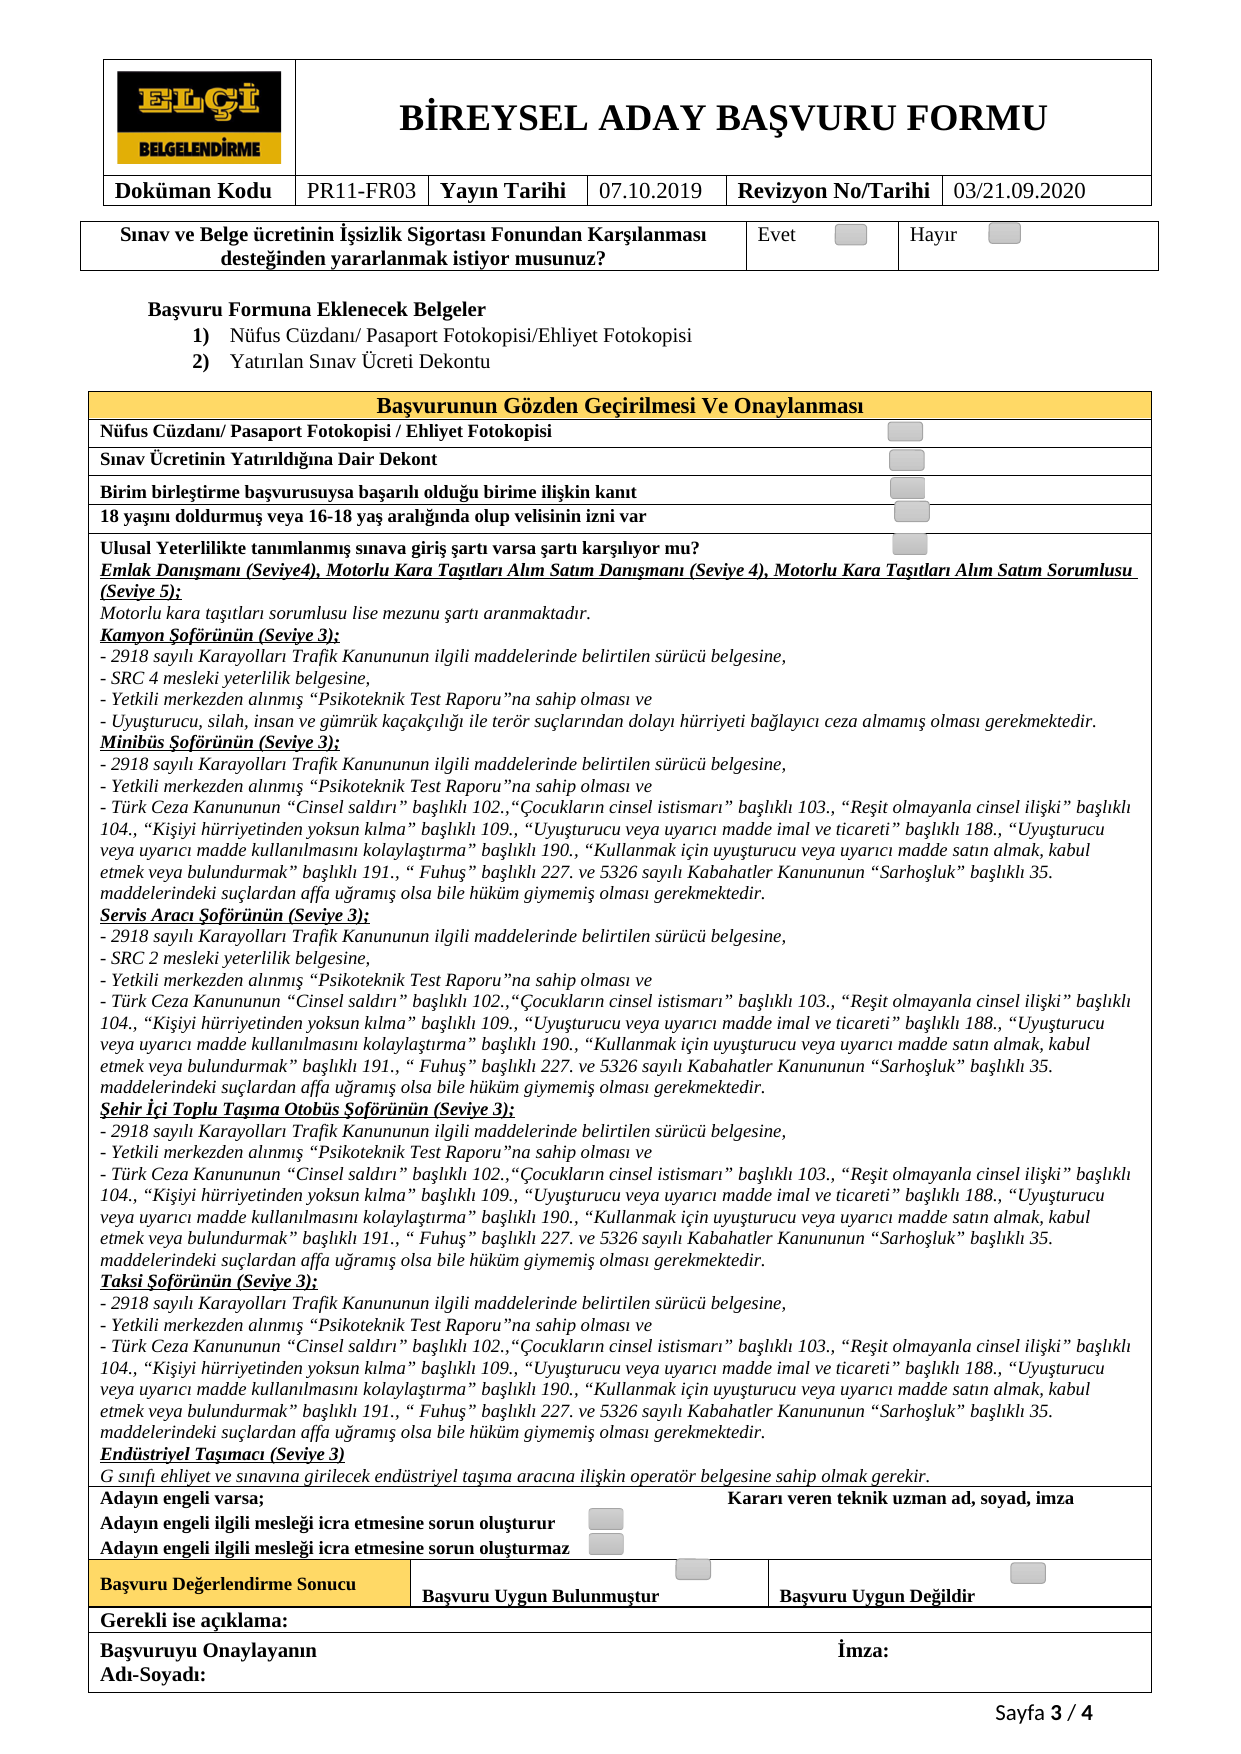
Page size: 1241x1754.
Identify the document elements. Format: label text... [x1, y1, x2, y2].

table_cell Başvuruyu Onaylayanın İmza: Adı-Soyadı: Tarih: Adaya başvuru değerlendirme sonucunun bilgi verilme tarihi:…………………… [89, 1633, 1151, 1692]
picture [117, 71, 282, 164]
table_cell Birim birleştirme başvurusuysa başarılı olduğu birime ilişkin kanıt [89, 476, 1151, 504]
table_cell Adayın engeli varsa; Kararı veren teknik uzman ad, soyad, imza Adayın engeli ilgili mesleği icra etmesine sorun oluşturur Adayın engeli ilgili mesleği icra etmesine sorun oluşturmaz [89, 1487, 1151, 1559]
table_cell Sınav Ücretinin Yatırıldığına Dair Dekont [89, 448, 1151, 475]
list Yatırılan Sınav Ücreti Dekontu [192, 348, 1092, 373]
picture [892, 533, 928, 555]
text Başvuru Formuna Eklenecek Belgeler [148, 297, 1092, 321]
table_cell Nüfus Cüzdanı/ Pasaport Fotokopisi / Ehliyet Fotokopisi [89, 420, 1151, 447]
picture [588, 1508, 624, 1530]
picture [588, 1533, 624, 1555]
table_cell Ulusal Yeterlilikte tanımlanmış sınava giriş şartı varsa şartı karşılıyor mu? Emlak Danışmanı (Seviye4), Motorlu Kara Taşıtları Alım Satım Danışmanı (Seviye 4), Motorlu Kara Taşıtları Alım Satım Sorumlusu (Seviye 5); Motorlu kara taşıtları sorumlusu lise mezunu şartı aranmaktadır. Kamyon Şoförünün (Seviye 3); - 2918 sayılı Karayolları Trafik Kanununun ilgili maddelerinde belirtilen sürücü belgesine, - SRC 4 mesleki yeterlilik belgesine, - Yetkili merkezden alınmış “Psikoteknik Test Raporu”na sahip olması ve - Uyuşturucu, silah, insan ve gümrük kaçakçılığı ile terör suçlarından dolayı hürriyeti bağlayıcı ceza almamış olması gerekmektedir. Minibüs Şoförünün (Seviye 3); - 2918 sayılı Karayolları Trafik Kanununun ilgili maddelerinde belirtilen sürücü belgesine, - Yetkili merkezden alınmış “Psikoteknik Test Raporu”na sahip olması ve - Türk Ceza Kanununun “Cinsel saldırı” başlıklı 102.,“Çocukların cinsel istismarı” başlıklı 103., “Reşit olmayanla cinsel ilişki” başlıklı 104., “Kişiyi hürriyetinden yoksun kılma” başlıklı 109., “Uyuşturucu veya uyarıcı madde imal ve ticareti” başlıklı 188., “Uyuşturucu veya uyarıcı madde kullanılmasını kolaylaştırma” başlıklı 190., “Kullanmak için uyuşturucu veya uyarıcı madde satın almak, kabul etmek veya bulundurmak” başlıklı 191., “ Fuhuş” başlıklı 227. ve 5326 sayılı Kabahatler Kanununun “Sarhoşluk” başlıklı 35. maddelerindeki suçlardan affa uğramış olsa bile hüküm giymemiş olması gerekmektedir. Servis Aracı Şoförünün (Seviye 3); - 2918 sayılı Karayolları Trafik Kanununun ilgili maddelerinde belirtilen sürücü belgesine, - SRC 2 mesleki yeterlilik belgesine, - Yetkili merkezden alınmış “Psikoteknik Test Raporu”na sahip olması ve - Türk Ceza Kanununun “Cinsel saldırı” başlıklı 102.,“Çocukların cinsel istismarı” başlıklı 103., “Reşit olmayanla cinsel ilişki” başlıklı 104., “Kişiyi hürriyetinden yoksun kılma” başlıklı 109., “Uyuşturucu veya uyarıcı madde imal ve ticareti” başlıklı 188., “Uyuşturucu veya uyarıcı madde kullanılmasını kolaylaştırma” başlıklı 190., “Kullanmak için uyuşturucu veya uyarıcı madde satın almak, kabul etmek veya bulundurmak” başlıklı 191., “ Fuhuş” başlıklı 227. ve 5326 sayılı Kabahatler Kanununun “Sarhoşluk” başlıklı 35. maddelerindeki suçlardan affa uğramış olsa bile hüküm giymemiş olması gerekmektedir. Şehir İçi Toplu Taşıma Otobüs Şoförünün (Seviye 3); - 2918 sayılı Karayolları Trafik Kanununun ilgili maddelerinde belirtilen sürücü belgesine, - Yetkili merkezden alınmış “Psikoteknik Test Raporu”na sahip olması ve - Türk Ceza Kanununun “Cinsel saldırı” başlıklı 102.,“Çocukların cinsel istismarı” başlıklı 103., “Reşit olmayanla cinsel ilişki” başlıklı 104., “Kişiyi hürriyetinden yoksun kılma” başlıklı 109., “Uyuşturucu veya uyarıcı madde imal ve ticareti” başlıklı 188., “Uyuşturucu veya uyarıcı madde kullanılmasını kolaylaştırma” başlıklı 190., “Kullanmak için uyuşturucu veya uyarıcı madde satın almak, kabul etmek veya bulundurmak” başlıklı 191., “ Fuhuş” başlıklı 227. ve 5326 sayılı Kabahatler Kanununun “Sarhoşluk” başlıklı 35. maddelerindeki suçlardan affa uğramış olsa bile hüküm giymemiş olması gerekmektedir. Taksi Şoförünün (Seviye 3); - 2918 sayılı Karayolları Trafik Kanununun ilgili maddelerinde belirtilen sürücü belgesine, - Yetkili merkezden alınmış “Psikoteknik Test Raporu”na sahip olması ve - Türk Ceza Kanununun “Cinsel saldırı” başlıklı 102.,“Çocukların cinsel istismarı” başlıklı 103., “Reşit olmayanla cinsel ilişki” başlıklı 104., “Kişiyi hürriyetinden yoksun kılma” başlıklı 109., “Uyuşturucu veya uyarıcı madde imal ve ticareti” başlıklı 188., “Uyuşturucu veya uyarıcı madde kullanılmasını kolaylaştırma” başlıklı 190., “Kullanmak için uyuşturucu veya uyarıcı madde satın almak, kabul etmek veya bulundurmak” başlıklı 191., “ Fuhuş” başlıklı 227. ve 5326 sayılı Kabahatler Kanununun “Sarhoşluk” başlıklı 35. maddelerindeki suçlardan affa uğramış olsa bile hüküm giymemiş olması gerekmektedir. Endüstriyel Taşımacı (Seviye 3) G sınıfı ehliyet ve sınavına girilecek endüstriyel taşıma aracına ilişkin operatör belgesine sahip olmak gerekir. [89, 534, 1151, 1486]
table_header Başvurunun Gözden Geçirilmesi Ve Onaylanması [89, 392, 1151, 418]
table_cell Başvuru Uygun Bulunmuştur [411, 1560, 768, 1606]
table_cell Evet [747, 222, 898, 270]
picture [890, 477, 925, 499]
table_cell Başvuru Uygun Değildir [769, 1560, 1151, 1606]
table_cell Başvuru Değerlendirme Sonucu [89, 1560, 410, 1606]
table_cell 18 yaşını doldurmuş veya 16-18 yaş aralığında olup velisinin izni var [89, 505, 1151, 533]
table_cell Sınav ve Belge ücretinin İşsizlik Sigortası Fonundan Karşılanması desteğinden yararlanmak istiyor musunuz? [81, 222, 746, 270]
table_cell Gerekli ise açıklama: [89, 1608, 1151, 1632]
list Nüfus Cüzdanı/ Pasaport Fotokopisi/Ehliyet Fotokopisi [192, 323, 1092, 347]
table_cell Hayır [899, 222, 1158, 270]
